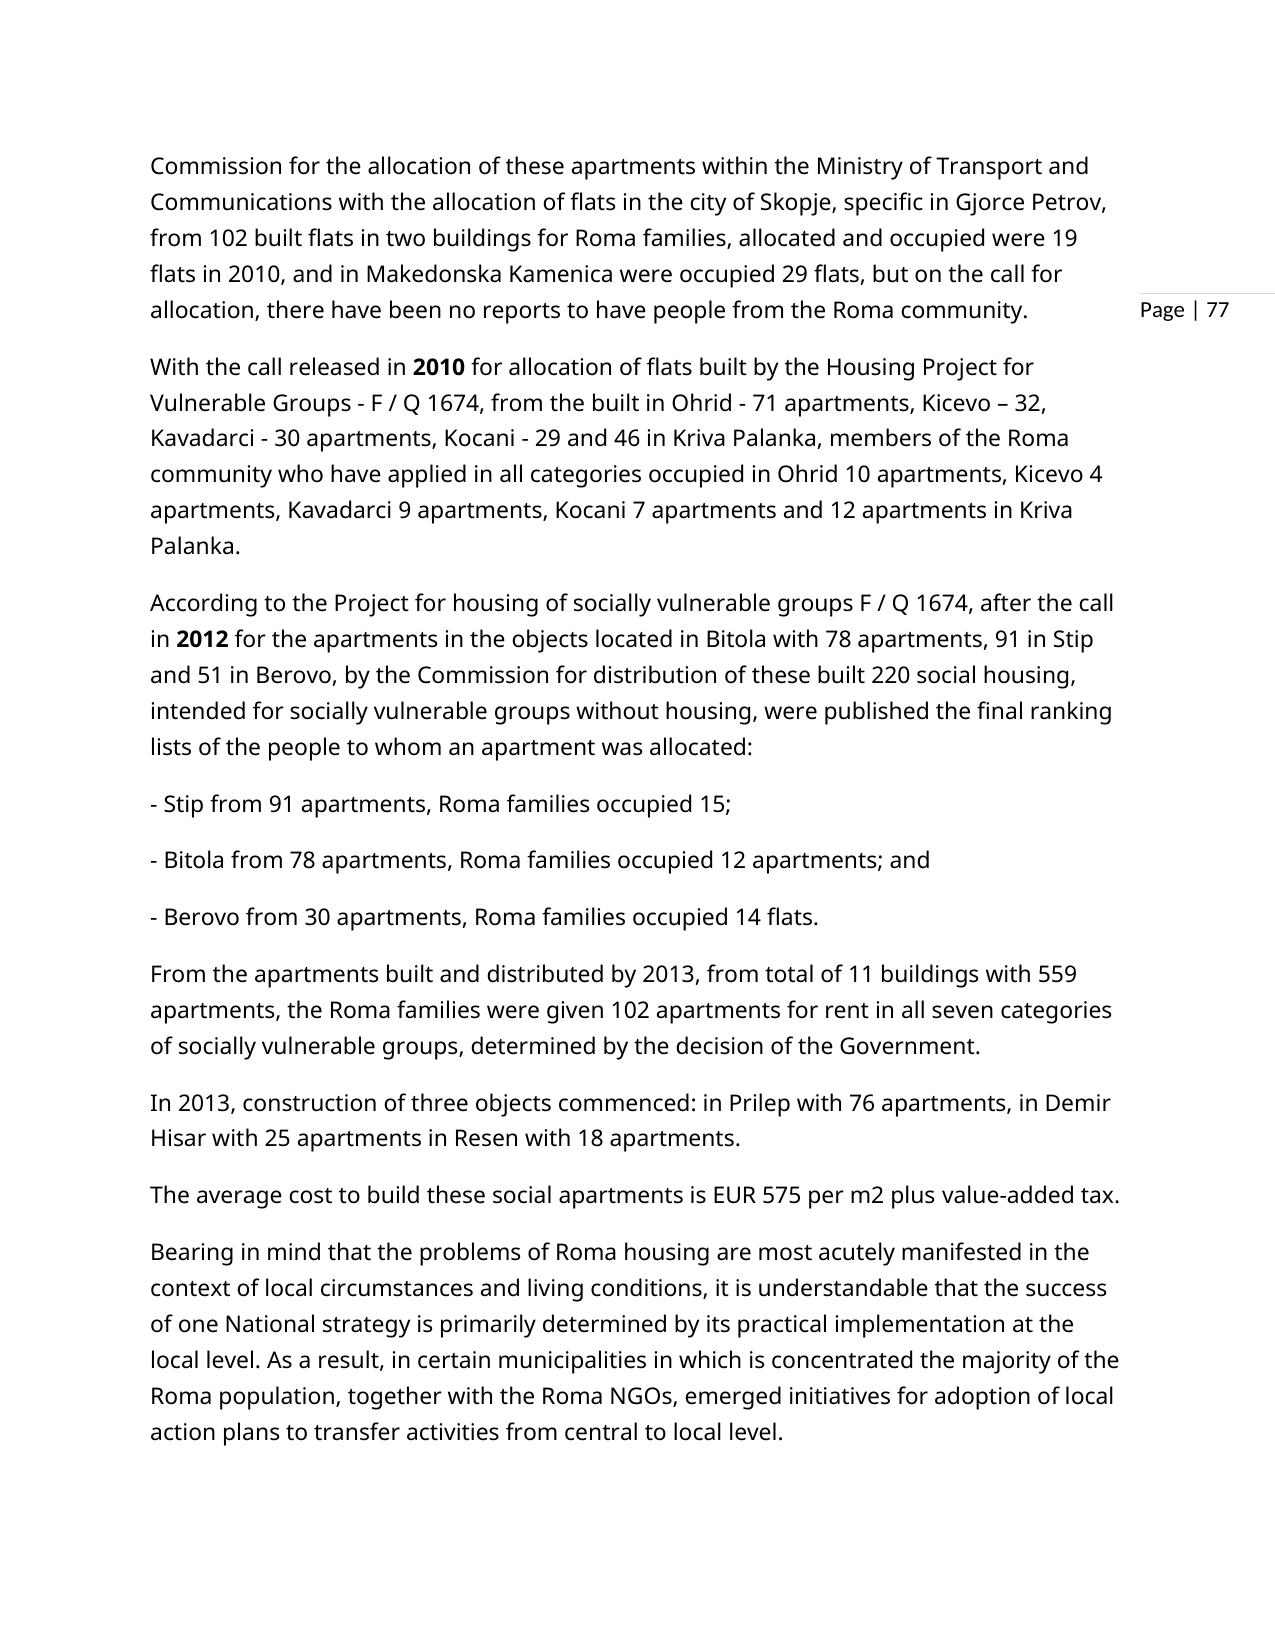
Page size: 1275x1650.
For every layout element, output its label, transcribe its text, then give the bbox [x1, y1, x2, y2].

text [150, 150, 1125, 325]
text - Bitola from 78 apartments, Roma families occupied 12 apartments; and [150, 844, 1125, 876]
text In 2013, construction of three objects commenced: in Prilep with 76 apartments, in Demir Hisar with 25 apartments in Resen with 18 apartments. [150, 1086, 1125, 1154]
text From the apartments built and distributed by 2013, from total of 11 buildings with 559 apartments, the Roma families were given 102 apartments for rent in all seven categories of socially vulnerable groups, determined by the decision of the Government. [150, 958, 1125, 1061]
text With the call released in 2010 for allocation of flats built by the Housing Project for Vulnerable Groups - F / Q 1674, from the built in Ohrid - 71 apartments, Kicevo – 32, Kavadarci - 30 apartments, Kocani - 29 and 46 in Kriva Palanka, members of the Roma community who have applied in all categories occupied in Ohrid 10 apartments, Kicevo 4 apartments, Kavadarci 9 apartments, Kocani 7 apartments and 12 apartments in Kriva Palanka. [150, 351, 1125, 561]
text The average cost to build these social apartments is EUR 575 per m2 plus value-added tax. [150, 1179, 1125, 1210]
text - Berovo from 30 apartments, Roma families occupied 14 flats. [150, 901, 1125, 932]
text Bearing in mind that the problems of Roma housing are most acutely manifested in the context of local circumstances and living conditions, it is understandable that the success of one National strategy is primarily determined by its practical implementation at the local level. As a result, in certain municipalities in which is concentrated the majority of the Roma population, together with the Roma NGOs, emerged initiatives for adoption of local action plans to transfer activities from central to local level. [150, 1236, 1125, 1447]
text According to the Project for housing of socially vulnerable groups F / Q 1674, after the call in 2012 for the apartments in the objects located in Bitola with 78 apartments, 91 in Stip and 51 in Berovo, by the Commission for distribution of these built 220 social housing, intended for socially vulnerable groups without housing, were published the final ranking lists of the people to whom an apartment was allocated: [150, 587, 1125, 762]
text - Stip from 91 apartments, Roma families occupied 15; [150, 787, 1125, 819]
